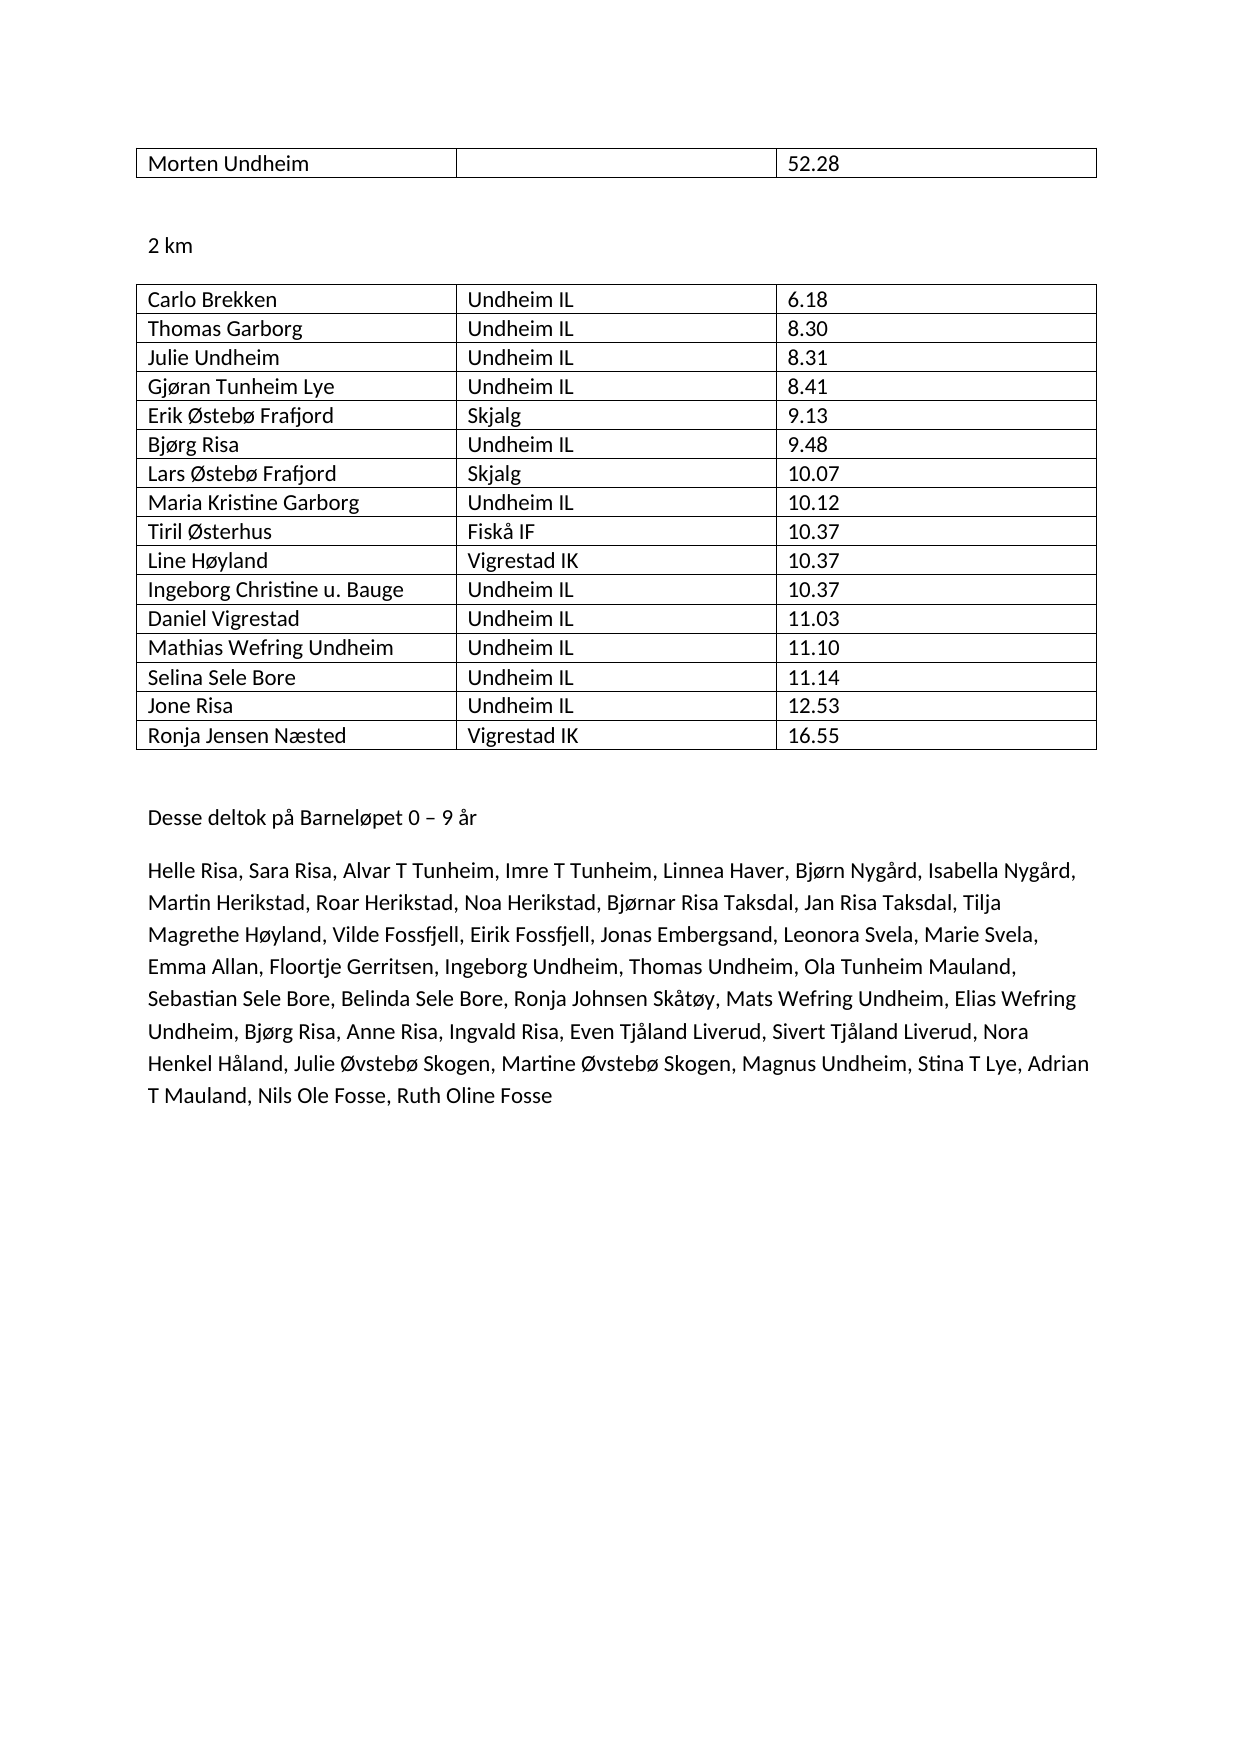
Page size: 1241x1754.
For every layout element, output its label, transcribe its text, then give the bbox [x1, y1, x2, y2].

table_cell Undheim IL [457, 634, 776, 662]
table_header 6.18 [777, 285, 1096, 313]
table_cell Undheim IL [457, 605, 776, 632]
table_cell Vigrestad IK [457, 546, 776, 574]
table_cell Skjalg [457, 459, 776, 487]
table_cell Morten Undheim [137, 149, 456, 177]
table_cell 9.48 [777, 430, 1096, 458]
table_cell 10.12 [777, 488, 1096, 516]
table_cell 10.07 [777, 459, 1096, 487]
table_cell Undheim IL [457, 488, 776, 516]
table_header Carlo Brekken [137, 285, 456, 313]
table_cell Jone Risa [137, 692, 456, 720]
table_cell [457, 149, 776, 177]
table_cell Undheim IL [457, 663, 776, 691]
table_cell 11.14 [777, 663, 1096, 691]
table_cell Ronja Jensen Næsted [137, 721, 456, 749]
table_cell Undheim IL [457, 343, 776, 371]
table_cell 8.31 [777, 343, 1096, 371]
table_header Undheim IL [457, 285, 776, 313]
table_cell Bjørg Risa [137, 430, 456, 458]
table_cell 9.13 [777, 401, 1096, 429]
table_cell Undheim IL [457, 372, 776, 400]
table_cell 10.37 [777, 575, 1096, 603]
table_cell Daniel Vigrestad [137, 605, 456, 632]
table_cell Fiskå IF [457, 517, 776, 545]
table_cell 12.53 [777, 692, 1096, 720]
text 2 km [148, 231, 1093, 259]
table_cell 8.30 [777, 314, 1096, 342]
table_cell 11.10 [777, 634, 1096, 662]
table_cell 16.55 [777, 721, 1096, 749]
table_cell 52.28 [777, 149, 1096, 177]
table_cell Undheim IL [457, 575, 776, 603]
table_cell Maria Kristine Garborg [137, 488, 456, 516]
table_cell Ingeborg Christine u. Bauge [137, 575, 456, 603]
table_cell 10.37 [777, 546, 1096, 574]
table_cell Undheim IL [457, 430, 776, 458]
table_cell 10.37 [777, 517, 1096, 545]
table_cell Vigrestad IK [457, 721, 776, 749]
table_cell Undheim IL [457, 314, 776, 342]
table_cell Gjøran Tunheim Lye [137, 372, 456, 400]
table_cell Line Høyland [137, 546, 456, 574]
text Desse deltok på Barneløpet 0 – 9 år [148, 803, 1093, 831]
table_cell Julie Undheim [137, 343, 456, 371]
table_cell Tiril Østerhus [137, 517, 456, 545]
table_cell 8.41 [777, 372, 1096, 400]
table_cell Mathias Wefring Undheim [137, 634, 456, 662]
table_cell Lars Østebø Frafjord [137, 459, 456, 487]
table_cell Thomas Garborg [137, 314, 456, 342]
table_cell Erik Østebø Frafjord [137, 401, 456, 429]
table_cell Selina Sele Bore [137, 663, 456, 691]
table_cell 11.03 [777, 605, 1096, 632]
text Helle Risa, Sara Risa, Alvar T Tunheim, Imre T Tunheim, Linnea Haver, Bjørn Nygård, Isabella Nygård, Martin Herikstad, Roar Herikstad, Noa Herikstad, Bjørnar Risa Taksdal, Jan Risa Taksdal, Tilja Magrethe Høyland, Vilde Fossfjell, Eirik Fossfjell, Jonas Embergsand, Leonora Svela, Marie Svela, Emma Allan, Floortje Gerritsen, Ingeborg Undheim, Thomas Undheim, Ola Tunheim Mauland, Sebastian Sele Bore, Belinda Sele Bore, Ronja Johnsen Skåtøy, Mats Wefring Undheim, Elias Wefring Undheim, Bjørg Risa, Anne Risa, Ingvald Risa, Even Tjåland Liverud, Sivert Tjåland Liverud, Nora Henkel Håland, Julie Øvstebø Skogen, Martine Øvstebø Skogen, Magnus Undheim, Stina T Lye, Adrian T Mauland, Nils Ole Fosse, Ruth Oline Fosse [148, 856, 1093, 1109]
table_cell Skjalg [457, 401, 776, 429]
table_cell Undheim IL [457, 692, 776, 720]
